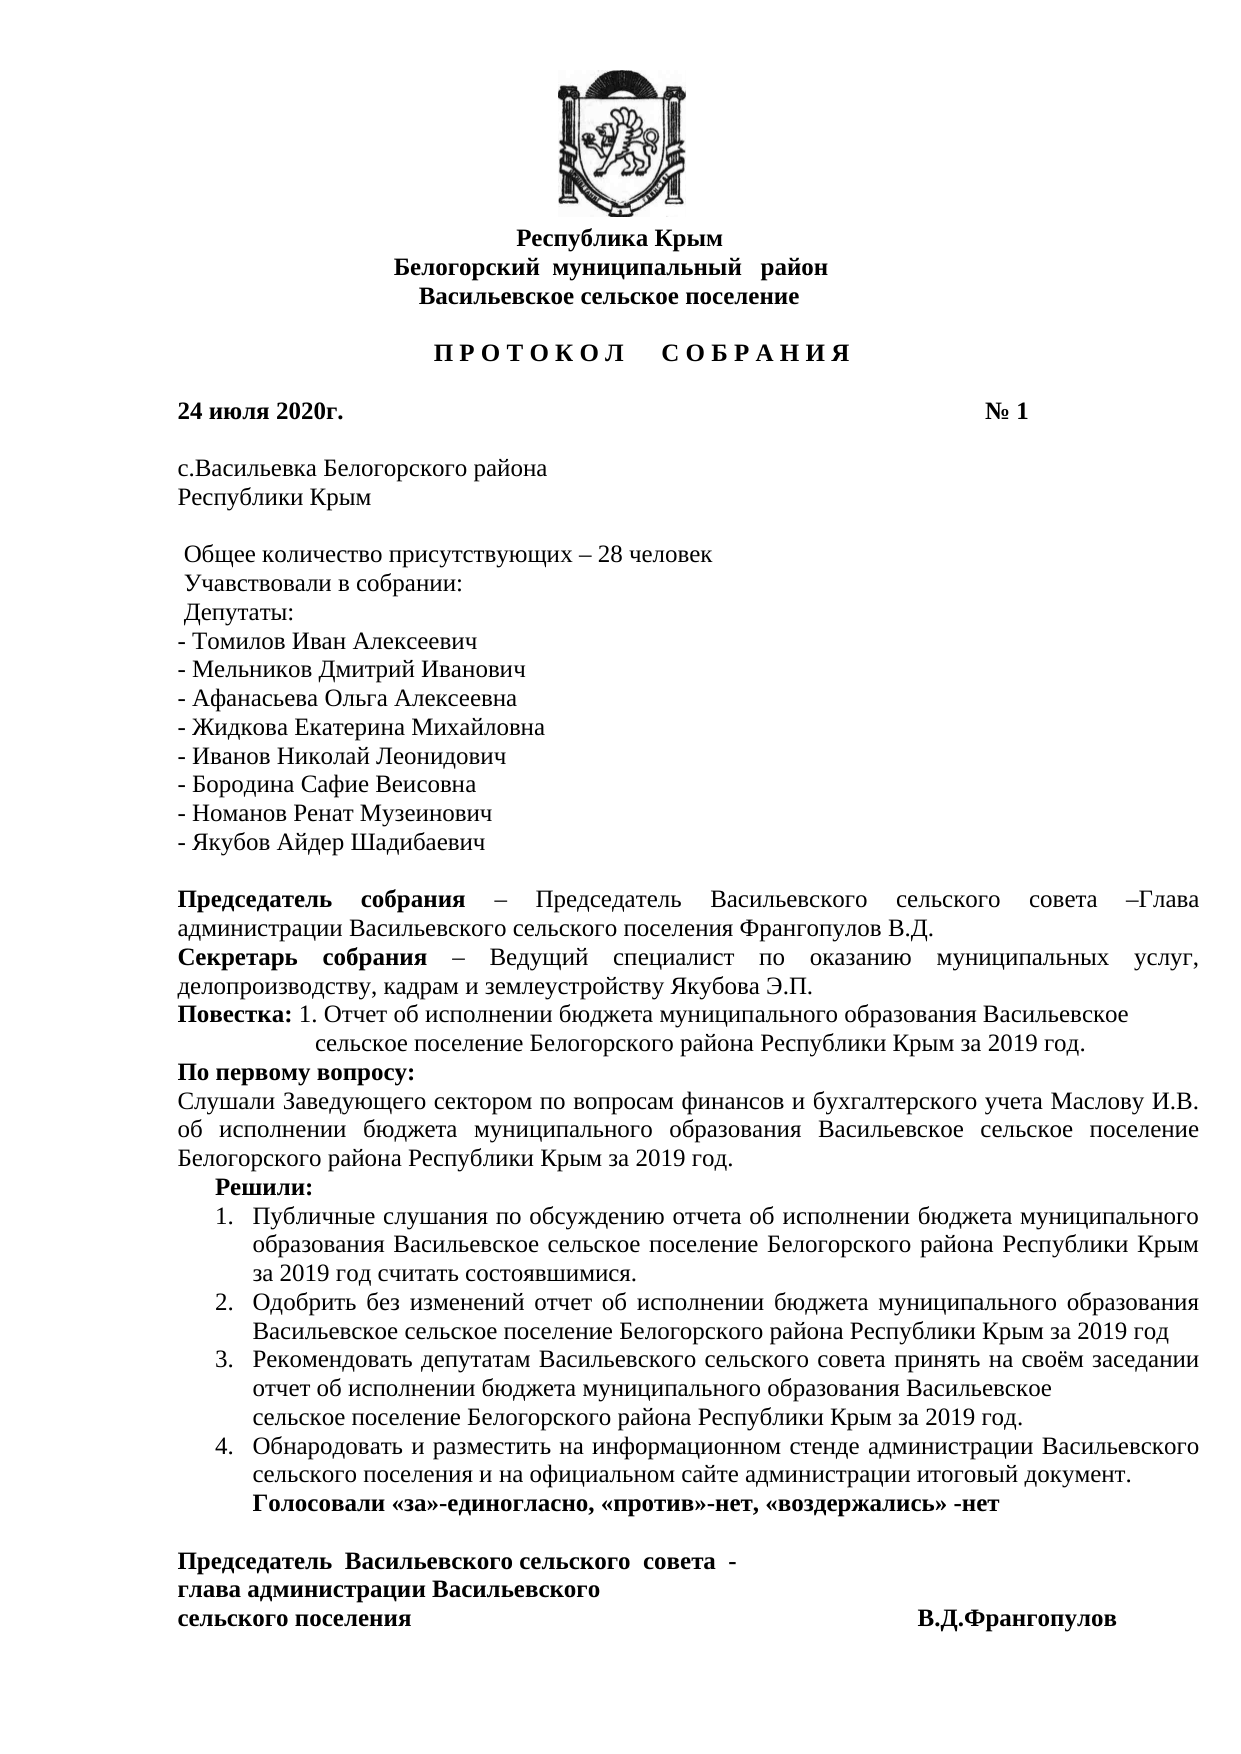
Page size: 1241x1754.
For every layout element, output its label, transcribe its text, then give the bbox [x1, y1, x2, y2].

text - Мельников Дмитрий Иванович [177, 654, 1200, 683]
list Рекомендовать депутатам Васильевского сельского совета принять на своём заседании отчет об исполнении бюджета муниципального образования Васильевское [215, 1344, 1200, 1402]
text - Якубов Айдер Шадибаевич [177, 827, 1200, 856]
text Общее количество присутствующих – 28 человек [177, 539, 1200, 568]
text 24 июля 2020г. № 1 [177, 396, 1200, 424]
text - Афанасьева Ольга Алексеевна [177, 683, 1200, 712]
text Председатель собрания – Председатель Васильевского сельского совета –Глава администрации Васильевского сельского поселения Франгопулов В.Д. [177, 884, 1200, 942]
text Республика Крым [177, 37, 1200, 252]
text - Иванов Николай Леонидович [177, 741, 1200, 769]
text Белогорский муниципальный район [177, 252, 1200, 281]
text Секретарь собрания – Ведущий специалист по оказанию муниципальных услуг, делопроизводству, кадрам и землеустройству Якубова Э.П. [177, 942, 1200, 999]
text глава администрации Васильевского [177, 1574, 1200, 1603]
text Слушали Заведующего сектором по вопросам финансов и бухгалтерского учета Маслову И.В. об исполнении бюджета муниципального образования Васильевское сельское поселение Белогорского района Республики Крым за 2019 год. [177, 1086, 1200, 1172]
text Республики Крым [177, 482, 1200, 511]
text Депутаты: [177, 597, 1200, 626]
text сельское поселение Белогорского района Республики Крым за 2019 год. [177, 1402, 1200, 1431]
text сельского поселения В.Д.Франгопулов [177, 1603, 1200, 1632]
text Голосовали «за»-единогласно, «против»-нет, «воздержались» -нет [252, 1488, 1200, 1517]
text Председатель Васильевского сельского совета - [177, 1546, 1200, 1574]
picture [558, 70, 686, 217]
text с.Васильевка Белогорского района [177, 453, 1200, 482]
list Одобрить без изменений отчет об исполнении бюджета муниципального образования Васильевское сельское поселение Белогорского района Республики Крым за 2019 год [215, 1287, 1200, 1344]
text П Р О Т О К О Л С О Б Р А Н И Я [177, 338, 1200, 367]
text - Бородина Сафие Веисовна [177, 769, 1200, 798]
text По первому вопросу: [177, 1057, 1200, 1086]
text Васильевское сельское поселение [177, 281, 1200, 309]
list Обнародовать и разместить на информационном стенде администрации Васильевского сельского поселения и на официальном сайте администрации итоговый документ. [215, 1431, 1200, 1488]
text Повестка: 1. Отчет об исполнении бюджета муниципального образования Васильевское [177, 999, 1200, 1028]
text Учавствовали в собрании: [177, 568, 1200, 597]
text - Томилов Иван Алексеевич [177, 626, 1200, 654]
text - Номанов Ренат Музеинович [177, 798, 1200, 827]
list Публичные слушания по обсуждению отчета об исполнении бюджета муниципального образования Васильевское сельское поселение Белогорского района Республики Крым за 2019 год считать состоявшимися. [215, 1201, 1200, 1287]
text сельское поселение Белогорского района Республики Крым за 2019 год. [177, 1028, 1200, 1057]
text Решили: [177, 1172, 1200, 1201]
text - Жидкова Екатерина Михайловна [177, 712, 1200, 741]
